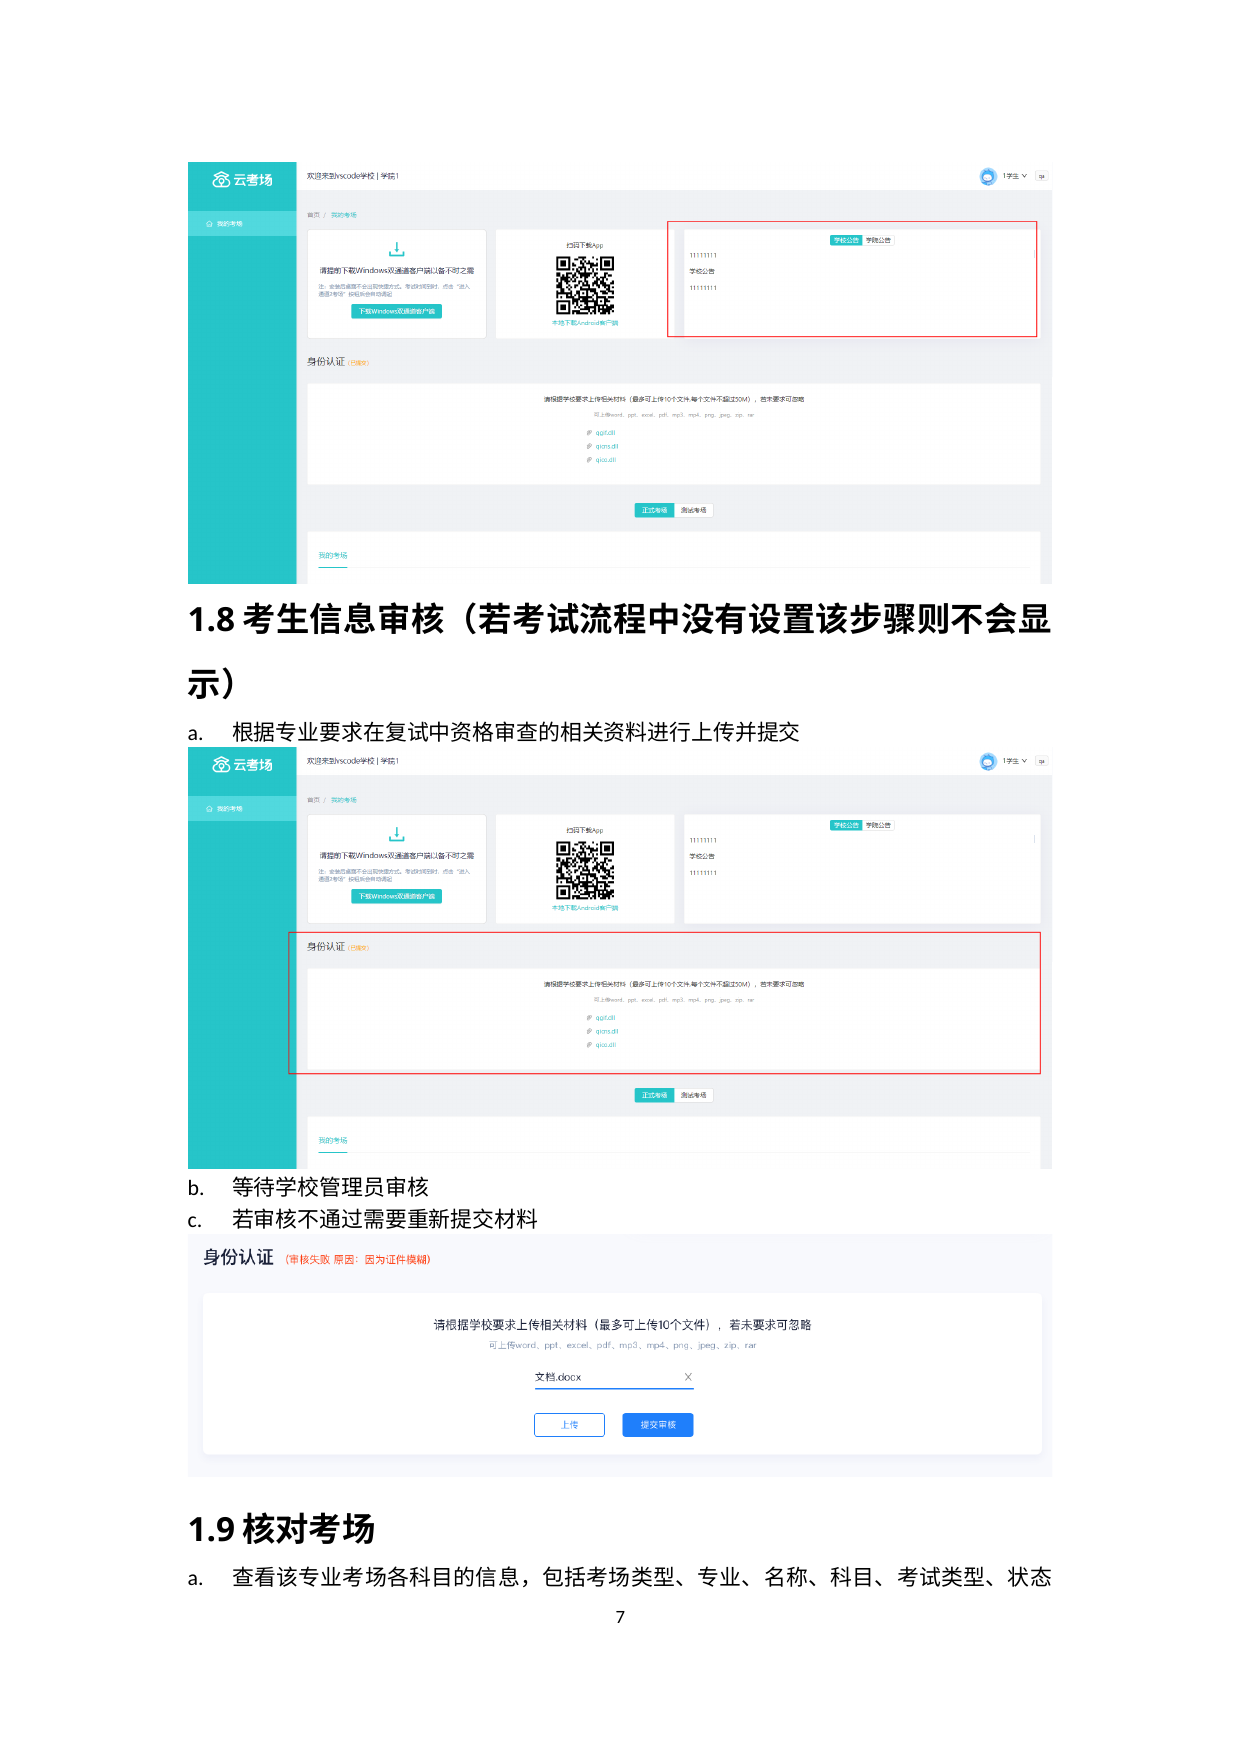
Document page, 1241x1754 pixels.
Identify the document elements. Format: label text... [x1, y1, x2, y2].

subtitle 1.9核对考场 [187, 1494, 1053, 1559]
list 等待学校管理员审核 [187, 1169, 1053, 1202]
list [187, 1559, 1053, 1592]
subtitle 1.8考生信息审核（若考试流程中没有设置该步骤则不会显示） [187, 584, 1053, 714]
picture [187, 1234, 1053, 1477]
list 根据专业要求在复试中资格审查的相关资料进行上传并提交 [187, 714, 1053, 747]
list 若审核不通过需要重新提交材料 [187, 1202, 1053, 1234]
picture [188, 162, 1053, 584]
picture [188, 747, 1053, 1169]
